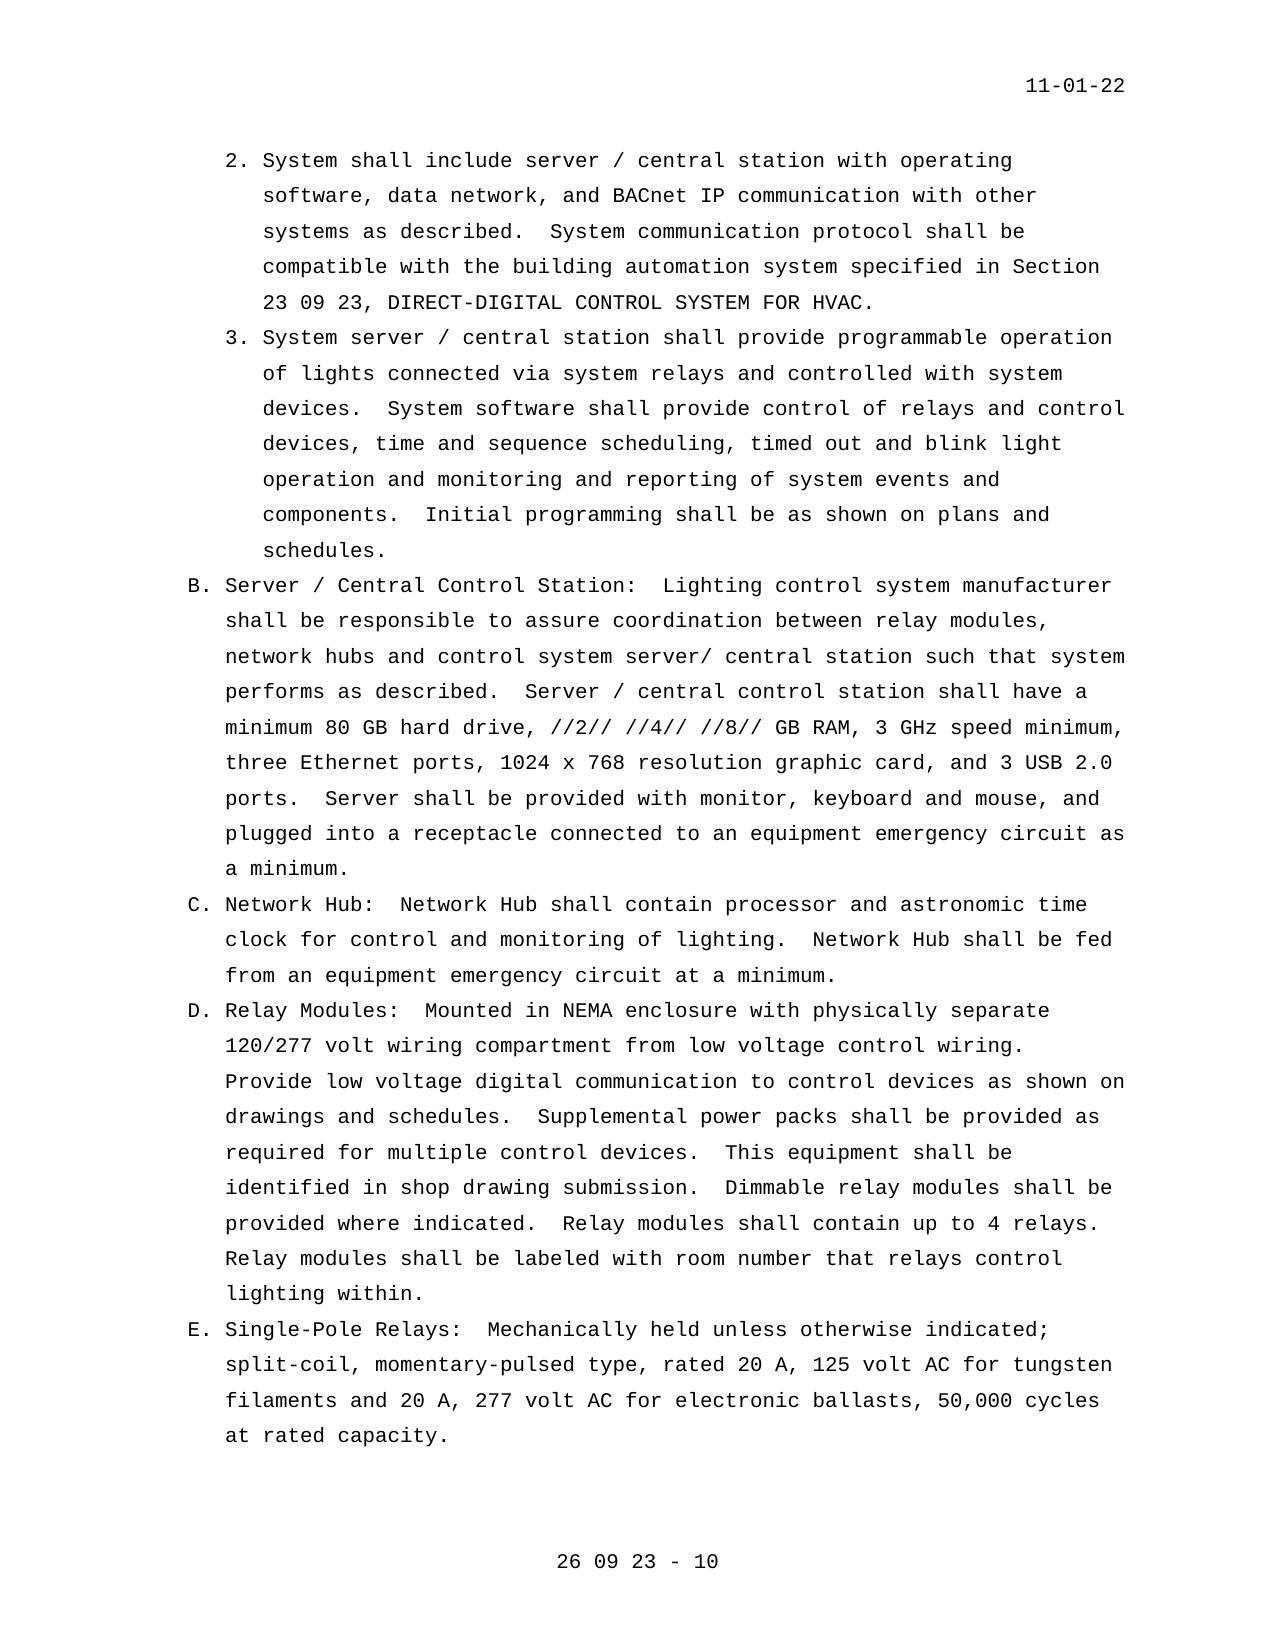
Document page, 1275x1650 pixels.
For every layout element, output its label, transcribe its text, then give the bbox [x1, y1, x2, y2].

text D. Relay Modules: Mounted in NEMA enclosure with physically separate 120/277 volt wiring compartment from low voltage control wiring. Provide low voltage digital communication to control devices as shown on drawings and schedules. Supplemental power packs shall be provided as required for multiple control devices. This equipment shall be identified in shop drawing submission. Dimmable relay modules shall be provided where indicated. Relay modules shall contain up to 4 relays. Relay modules shall be labeled with room number that relays control lighting within. [187, 1000, 1125, 1307]
text B. Server / Central Control Station: Lighting control system manufacturer shall be responsible to assure coordination between relay modules, network hubs and control system server/ central station such that system performs as described. Server / central control station shall have a minimum 80 GB hard drive, //2// //4// //8// GB RAM, 3 GHz speed minimum, three Ethernet ports, 1024 x 768 resolution graphic card, and 3 USB 2.0 ports. Server shall be provided with monitor, keyboard and mouse, and plugged into a receptacle connected to an equipment emergency circuit as a minimum. [187, 575, 1125, 882]
text 3. System server / central station shall provide programmable operation of lights connected via system relays and controlled with system devices. System software shall provide control of relays and control devices, time and sequence scheduling, timed out and blink light operation and monitoring and reporting of system events and components. Initial programming shall be as shown on plans and schedules. [225, 327, 1125, 563]
text 2. System shall include server / central station with operating software, data network, and BACnet IP communication with other systems as described. System communication protocol shall be compatible with the building automation system specified in Section 23 09 23, DIRECT-DIGITAL CONTROL SYSTEM FOR HVAC. [225, 150, 1125, 315]
text C. Network Hub: Network Hub shall contain processor and astronomic time clock for control and monitoring of lighting. Network Hub shall be fed from an equipment emergency circuit at a minimum. [187, 894, 1125, 988]
text E. Single-Pole Relays: Mechanically held unless otherwise indicated; split-coil, momentary-pulsed type, rated 20 A, 125 volt AC for tungsten filaments and 20 A, 277 volt AC for electronic ballasts, 50,000 cycles at rated capacity. [187, 1319, 1125, 1449]
